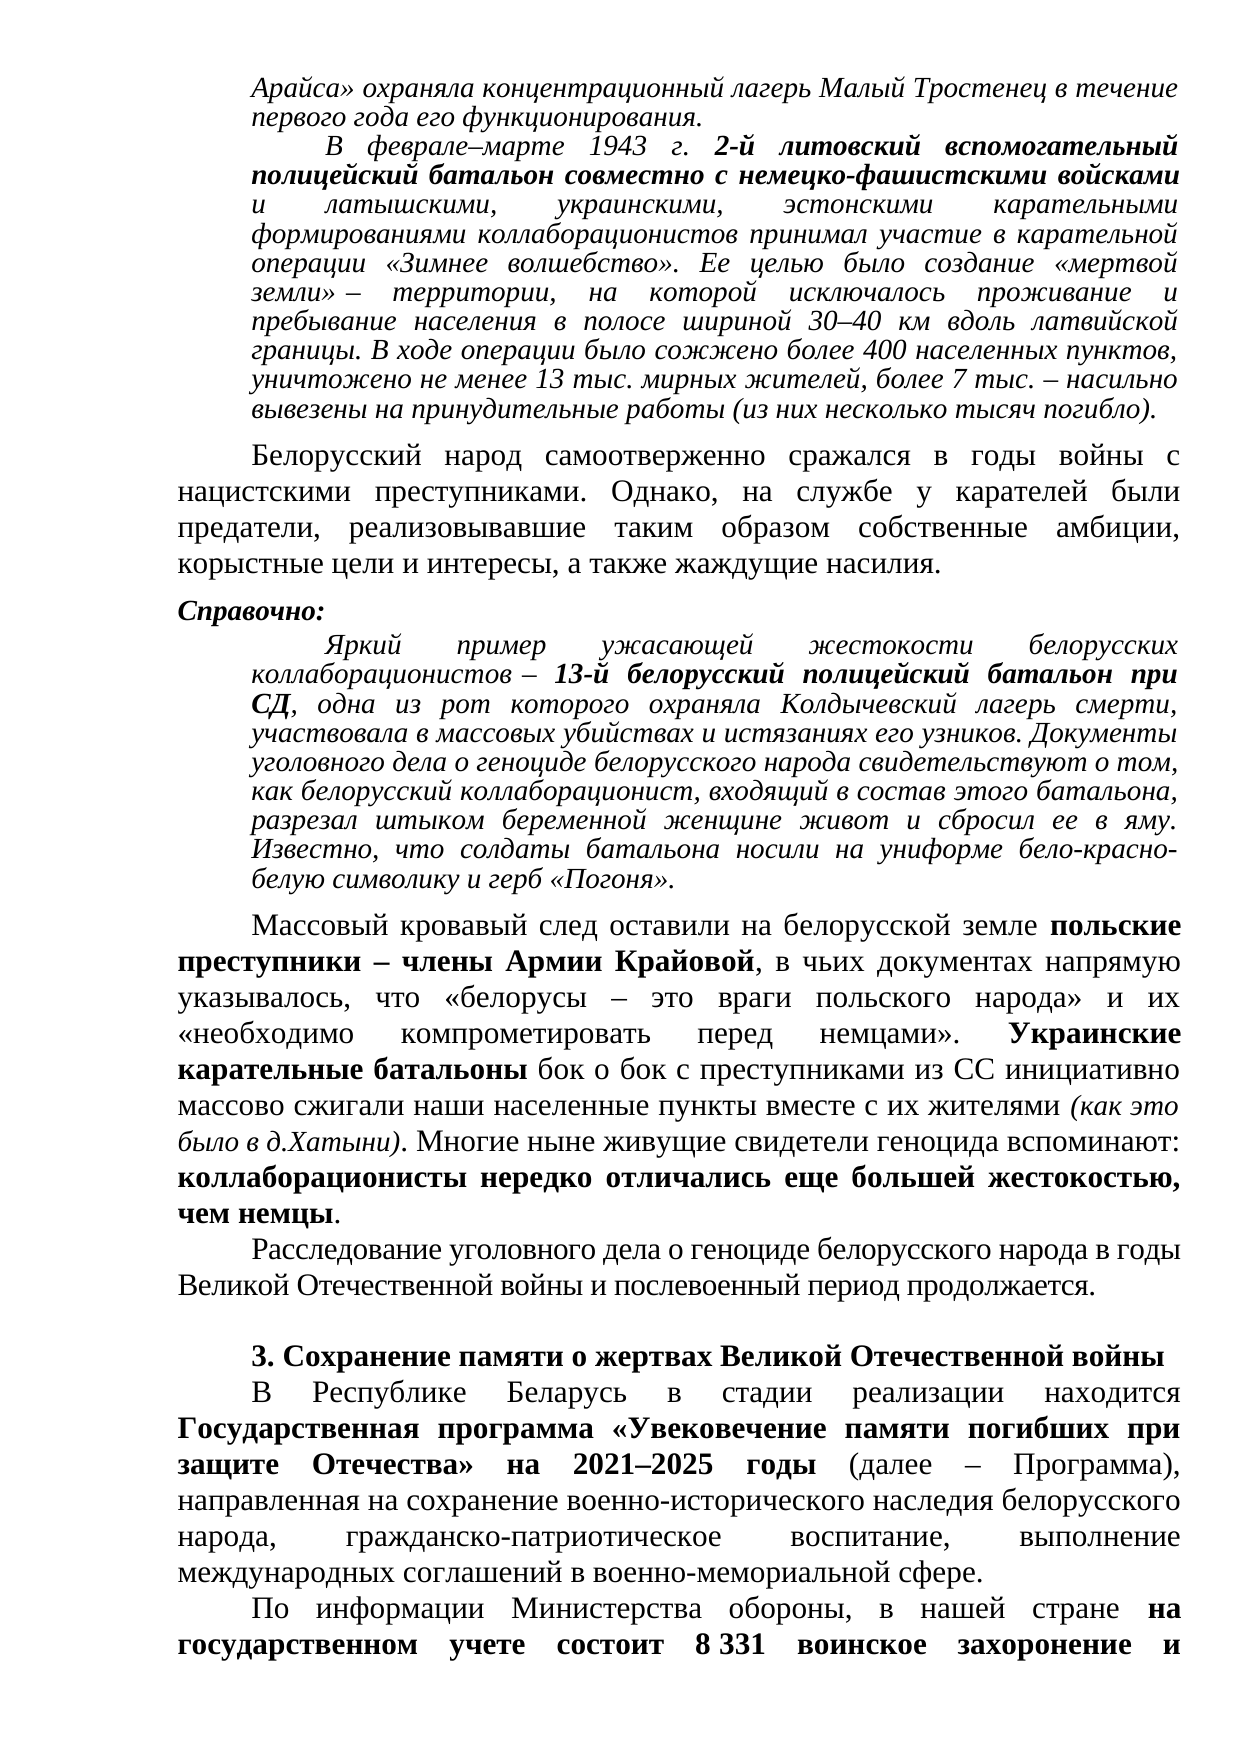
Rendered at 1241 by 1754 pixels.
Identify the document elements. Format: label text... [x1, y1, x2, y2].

text Расследование уголовного дела о геноциде белорусского народа в годы Великой Отечественной войны и послевоенный период продолжается. [177, 1230, 1181, 1302]
text Справочно: [177, 593, 1181, 626]
text В феврале–марте 1943 г. 2-й литовский вспомогательный полицейский батальон совместно с немецко-фашистскими войсками и латышскими, украинскими, эстонскими карательными формированиями коллаборационистов принимал участие в карательной операции «Зимнее волшебство». Ее целью было создание «мертвой земли» – территории, на которой исключалось проживание и пребывание населения в полосе шириной 30–40 км вдоль латвийской границы. В ходе операции было сожжено более 400 населенных пунктов, уничтожено не менее 13 тыс. мирных жителей, более 7 тыс. – насильно вывезены на принудительные работы (из них несколько тысяч погибло). [251, 132, 1181, 424]
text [177, 1589, 1181, 1661]
text Яркий пример ужасающей жестокости белорусских коллаборационистов – 13-й белорусский полицейский батальон при СД, одна из рот которого охраняла Колдычевский лагерь смерти, участвовала в массовых убийствах и истязаниях его узников. Документы уголовного дела о геноциде белорусского народа свидетельствуют о том, как белорусский коллаборационист, входящий в состав этого батальона, разрезал штыком беременной женщине живот и сбросил ее в яму. Известно, что солдаты батальона носили на униформе бело-красно-белую символику и герб «Погоня». [251, 631, 1181, 894]
text 3. Сохранение памяти о жертвах Великой Отечественной войны [177, 1338, 1181, 1374]
text Белорусский народ самоотверженно сражался в годы войны с нацистскими преступниками. Однако, на службе у карателей были предатели, реализовывавшие таким образом собственные амбиции, корыстные цели и интересы, а также жаждущие насилия. [177, 436, 1181, 580]
text Массовый кровавый след оставили на белорусской земле польские преступники – члены Армии Крайовой, в чьих документах напрямую указывалось, что «белорусы – это враги польского народа» и их «необходимо компрометировать перед немцами». Украинские карательные батальоны бок о бок с преступниками из СС инициативно массово сжигали наши населенные пункты вместе с их жителями (как это было в д.Хатыни). Многие ныне живущие свидетели геноцида вспоминают: коллаборационисты нередко отличались еще большей жестокостью, чем немцы. [177, 906, 1181, 1230]
text В Республике Беларусь в стадии реализации находится Государственная программа «Увековечение памяти погибших при защите Отечества» на 2021–2025 годы (далее – Программа), направленная на сохранение военно-исторического наследия белорусского народа, гражданско-патриотическое воспитание, выполнение международных соглашений в военно-мемориальной сфере. [177, 1374, 1181, 1589]
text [251, 74, 1181, 132]
